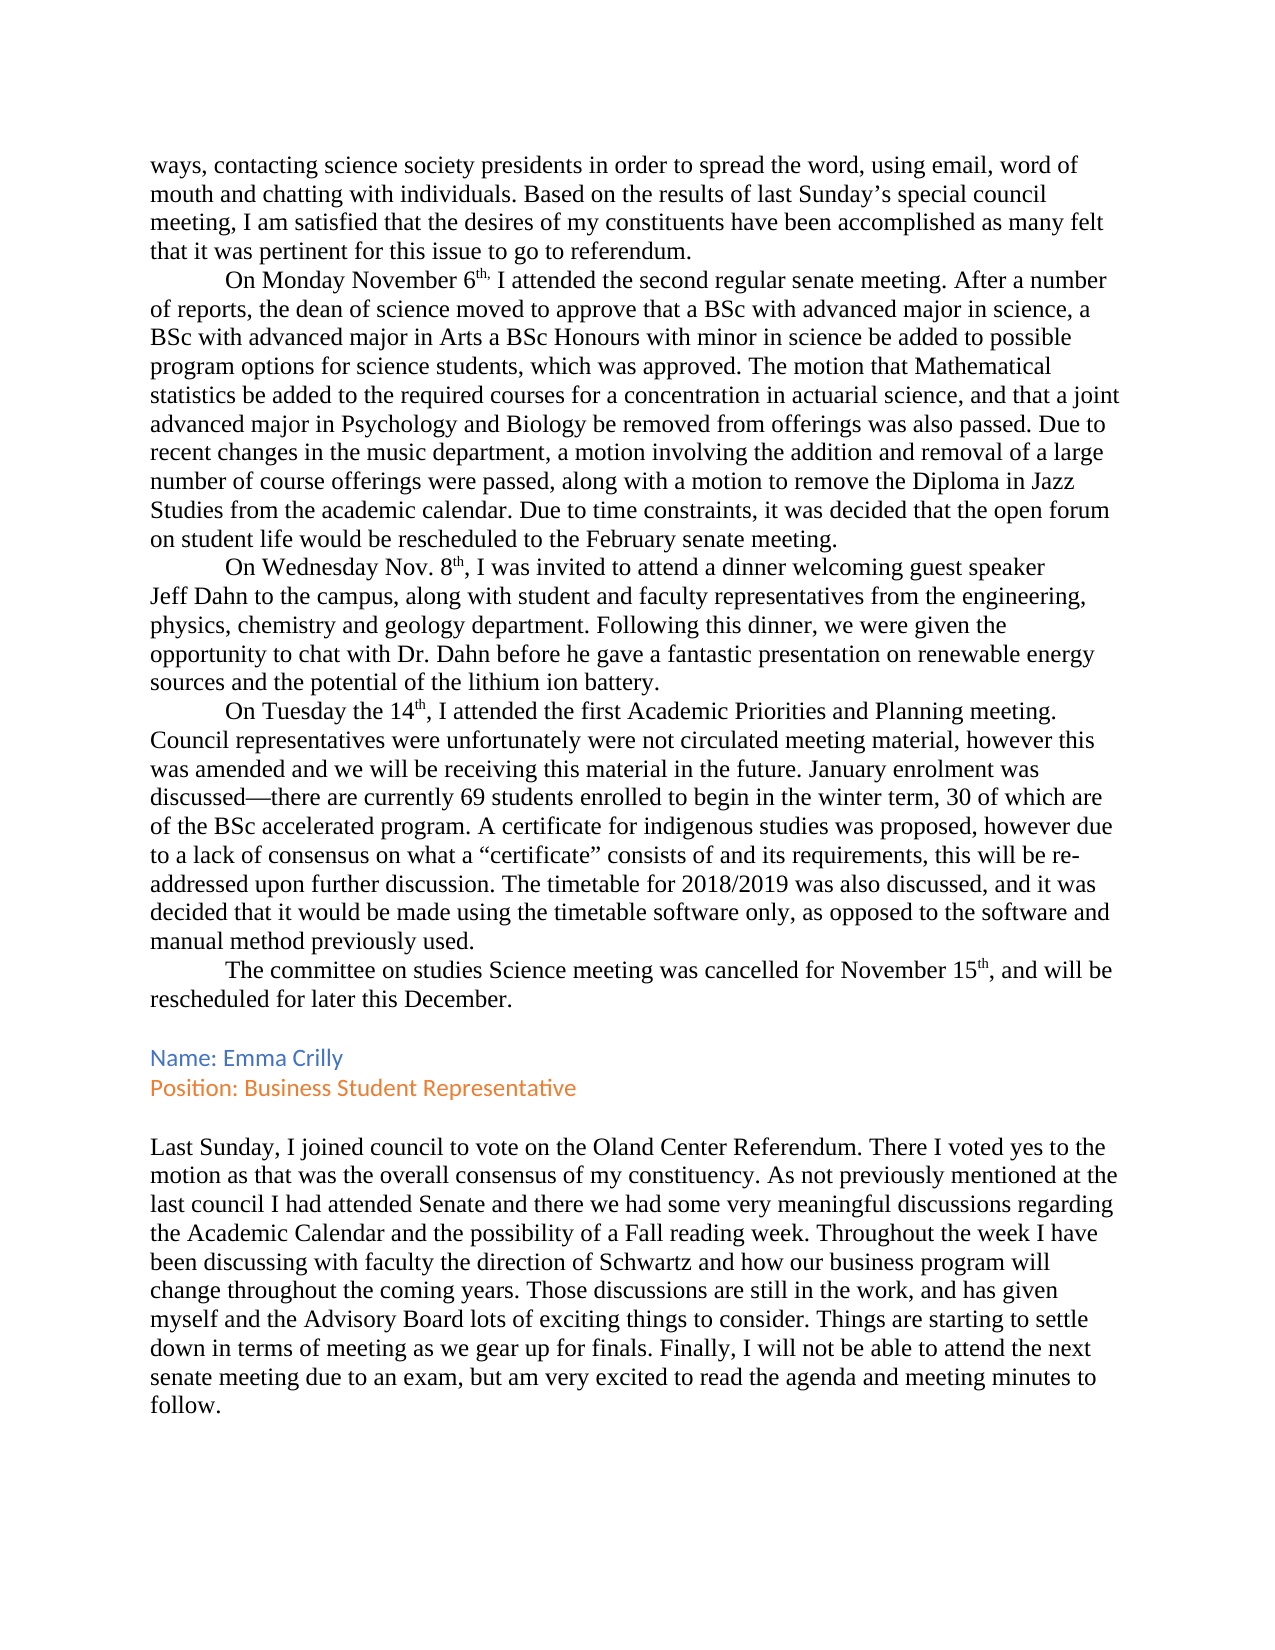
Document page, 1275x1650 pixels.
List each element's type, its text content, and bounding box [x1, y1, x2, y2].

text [150, 150, 1125, 265]
text On Monday November 6th, I attended the second regular senate meeting. After a number of reports, the dean of science moved to approve that a BSc with advanced major in science, a BSc with advanced major in Arts a BSc Honours with minor in science be added to possible program options for science students, which was approved. The motion that Mathematical statistics be added to the required courses for a concentration in actuarial science, and that a joint advanced major in Psychology and Biology be removed from offerings was also passed. Due to recent changes in the music department, a motion involving the addition and removal of a large number of course offerings were passed, along with a motion to remove the Diploma in Jazz Studies from the academic calendar. Due to time constraints, it was decided that the open forum on student life would be rescheduled to the February senate meeting. [150, 265, 1125, 552]
text Name: Emma Crilly Position: Business Student Representative [150, 1042, 1125, 1103]
text The committee on studies Science meeting was cancelled for November 15th, and will be rescheduled for later this December. [150, 955, 1125, 1012]
text On Wednesday Nov. 8th, I was invited to attend a dinner welcoming guest speaker Jeff Dahn to the campus, along with student and faculty representatives from the engineering, physics, chemistry and geology department. Following this dinner, we were given the opportunity to chat with Dr. Dahn before he gave a fantastic presentation on renewable energy sources and the potential of the lithium ion battery. [150, 552, 1125, 696]
text Last Sunday, I joined council to vote on the Oland Center Referendum. There I voted yes to the motion as that was the overall consensus of my constituency. As not previously mentioned at the last council I had attended Senate and there we had some very meaningful discussions regarding the Academic Calendar and the possibility of a Fall reading week. Throughout the week I have been discussing with faculty the direction of Schwartz and how our business program will change throughout the coming years. Those discussions are still in the work, and has given myself and the Advisory Board lots of exciting things to consider. Things are starting to settle down in terms of meeting as we gear up for finals. Finally, I will not be able to attend the next senate meeting due to an exam, but am very excited to read the agenda and meeting minutes to follow. [150, 1132, 1125, 1419]
text On Tuesday the 14th, I attended the first Academic Priorities and Planning meeting. Council representatives were unfortunately were not circulated meeting material, however this was amended and we will be receiving this material in the future. January enrolment was discussed—there are currently 69 students enrolled to begin in the winter term, 30 of which are of the BSc accelerated program. A certificate for indigenous studies was proposed, however due to a lack of consensus on what a “certificate” consists of and its requirements, this will be re-addressed upon further discussion. The timetable for 2018/2019 was also discussed, and it was decided that it would be made using the timetable software only, as opposed to the software and manual method previously used. [150, 696, 1125, 955]
